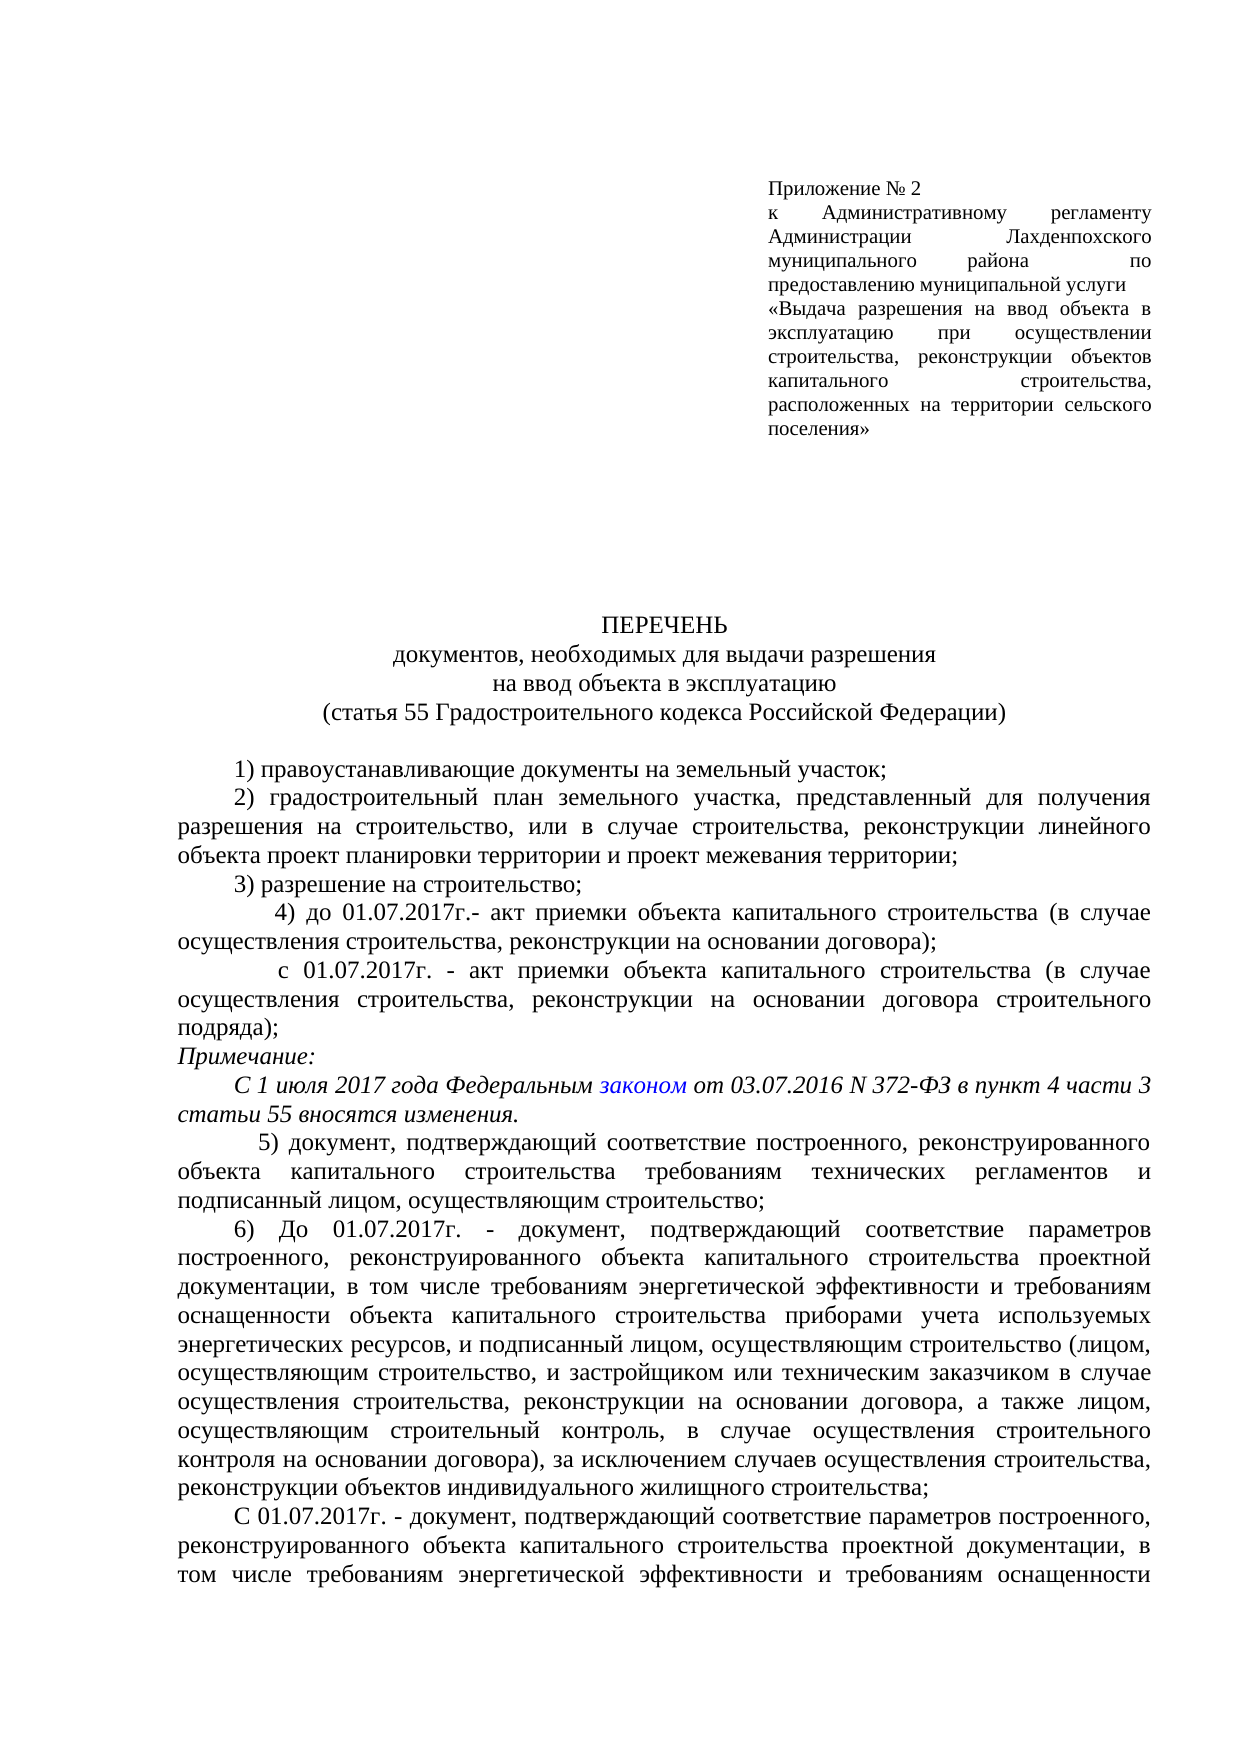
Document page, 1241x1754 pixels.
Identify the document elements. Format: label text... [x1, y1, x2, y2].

text С 1 июля 2017 года Федеральным законом от 03.07.2016 N 372-ФЗ в пункт 4 части 3 статьи 55 вносятся изменения. [177, 1070, 1152, 1127]
text 5) документ, подтверждающий соответствие построенного, реконструированного объекта капитального строительства требованиям технических регламентов и подписанный лицом, осуществляющим строительство; [177, 1127, 1152, 1214]
text с 01.07.2017г. - акт приемки объекта капитального строительства (в случае осуществления строительства, реконструкции на основании договора строительного подряда); [177, 955, 1152, 1041]
text ПЕРЕЧЕНЬ [177, 611, 1152, 639]
text (статья 55 Градостроительного кодекса Российской Федерации) [177, 697, 1152, 726]
text 3) разрешение на строительство; [177, 869, 1152, 897]
text 6) До 01.07.2017г. - документ, подтверждающий соответствие параметров построенного, реконструированного объекта капитального строительства проектной документации, в том числе требованиям энергетической эффективности и требованиям оснащенности объекта капитального строительства приборами учета используемых энергетических ресурсов, и подписанный лицом, осуществляющим строительство (лицом, осуществляющим строительство, и застройщиком или техническим заказчиком в случае осуществления строительства, реконструкции на основании договора, а также лицом, осуществляющим строительный контроль, в случае осуществления строительного контроля на основании договора), за исключением случаев осуществления строительства, реконструкции объектов индивидуального жилищного строительства; [177, 1214, 1152, 1501]
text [177, 1501, 1152, 1587]
text документов, необходимых для выдачи разрешения [177, 639, 1152, 668]
text на ввод объекта в эксплуатацию [177, 668, 1152, 697]
text 4) до 01.07.2017г.- акт приемки объекта капитального строительства (в случае осуществления строительства, реконструкции на основании договора); [177, 897, 1152, 955]
text 1) правоустанавливающие документы на земельный участок; [177, 754, 1152, 782]
text к Административному регламенту Администрации Лахденпохского муниципального района по предоставлению муниципальной услуги [768, 200, 1152, 296]
text Примечание: [177, 1041, 1152, 1070]
text «Выдача разрешения на ввод объекта в эксплуатацию при осуществлении строительства, реконструкции объектов капитального строительства, расположенных на территории сельского поселения» [768, 296, 1152, 440]
text Приложение № 2 [768, 176, 1152, 200]
text 2) градостроительный план земельного участка, представленный для получения разрешения на строительство, или в случае строительства, реконструкции линейного объекта проект планировки территории и проект межевания территории; [177, 782, 1152, 869]
